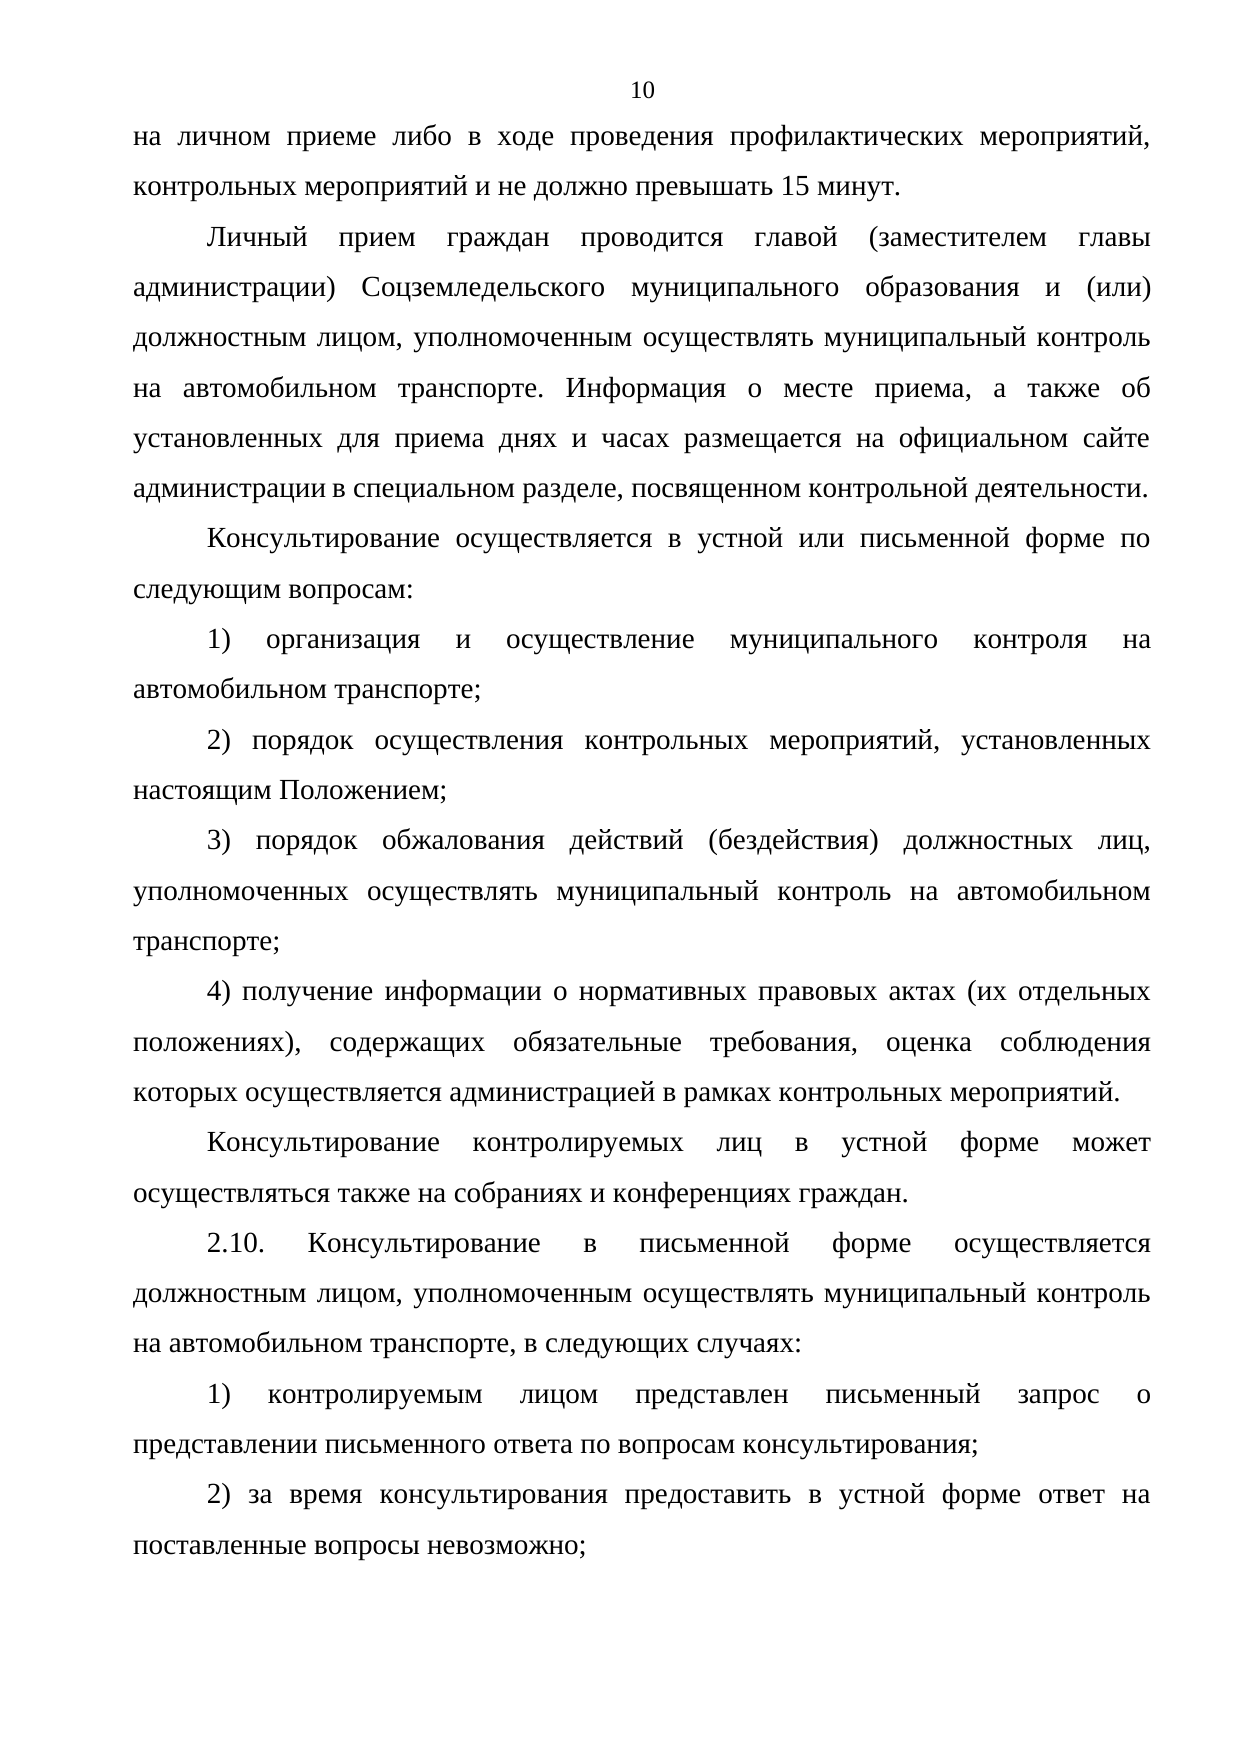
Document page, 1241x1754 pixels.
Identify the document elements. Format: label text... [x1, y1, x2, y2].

text Личный прием граждан проводится главой (заместителем главы администрации) Соцземледельского муниципального образования и (или) должностным лицом, уполномоченным осуществлять муниципальный контроль на автомобильном транспорте. Информация о месте приема, а также об установленных для приема днях и часах размещается на официальном сайте администрации в специальном разделе, посвященном контрольной деятельности. [133, 219, 1152, 504]
text 2) за время консультирования предоставить в устной форме ответ на поставленные вопросы невозможно; [133, 1477, 1152, 1560]
text 4) получение информации о нормативных правовых актах (их отдельных положениях), содержащих обязательные требования, оценка соблюдения которых осуществляется администрацией в рамках контрольных мероприятий. [133, 973, 1152, 1108]
text 3) порядок обжалования действий (бездействия) должностных лиц, уполномоченных осуществлять муниципальный контроль на автомобильном транспорте; [133, 822, 1152, 957]
text Консультирование осуществляется в устной или письменной форме по следующим вопросам: [133, 521, 1152, 604]
text Консультирование контролируемых лиц в устной форме может осуществляться также на собраниях и конференциях граждан. [133, 1124, 1152, 1208]
text 2) порядок осуществления контрольных мероприятий, установленных настоящим Положением; [133, 722, 1152, 806]
text 1) контролируемым лицом представлен письменный запрос о представлении письменного ответа по вопросам консультирования; [133, 1376, 1152, 1460]
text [133, 118, 1152, 202]
text 1) организация и осуществление муниципального контроля на автомобильном транспорте; [133, 621, 1152, 705]
text 2.10. Консультирование в письменной форме осуществляется должностным лицом, уполномоченным осуществлять муниципальный контроль на автомобильном транспорте, в следующих случаях: [133, 1225, 1152, 1359]
